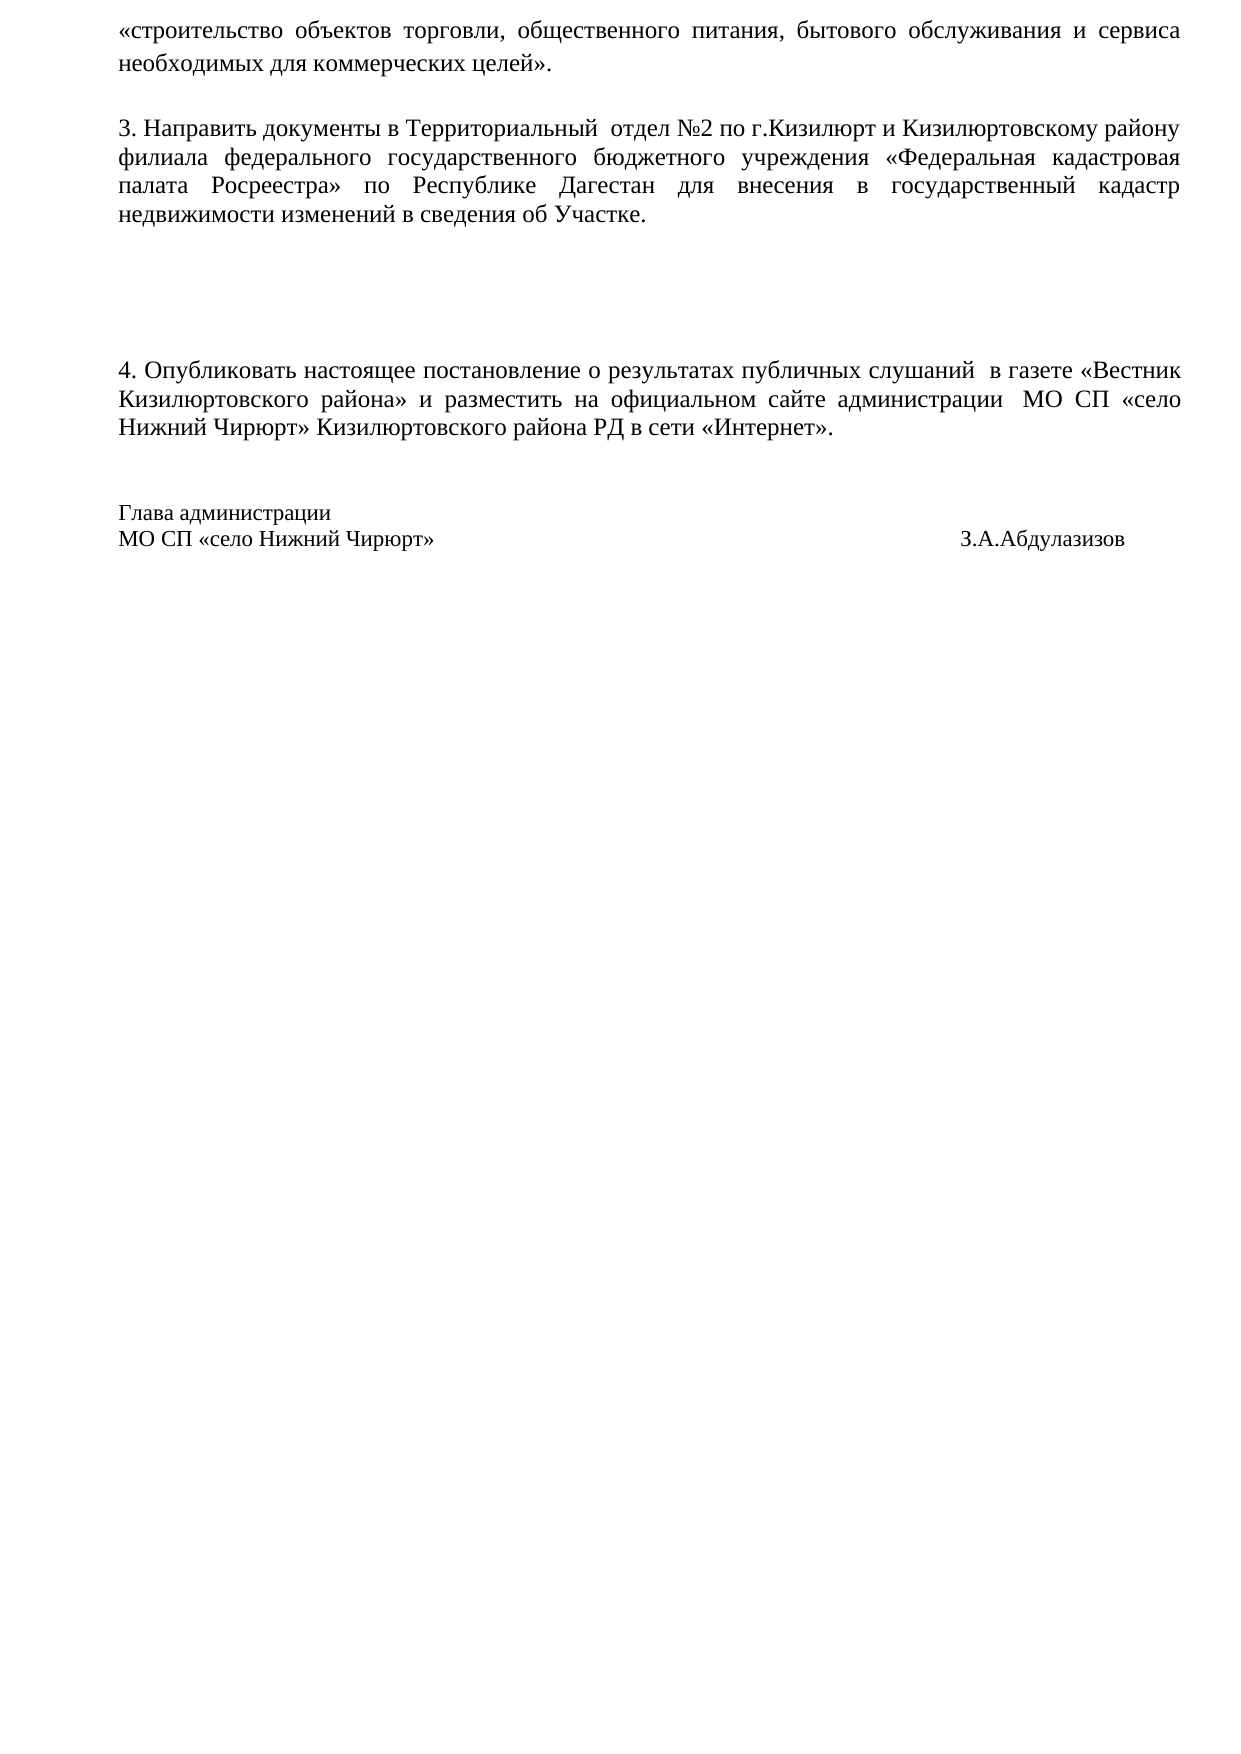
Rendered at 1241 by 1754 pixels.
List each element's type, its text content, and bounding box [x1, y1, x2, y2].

text 4. Опубликовать настоящее постановление о результатах публичных слушаний в газете «Вестник Кизилюртовского района» и разместить на официальном сайте администрации МО СП «село Нижний Чирюрт» Кизилюртовского района РД в сети «Интернет». [118, 355, 1181, 441]
text Глава администрации [118, 499, 1181, 525]
text 3. Направить документы в Территориальный отдел №2 по г.Кизилюрт и Кизилюртовскому району филиала федерального государственного бюджетного учреждения «Федеральная кадастровая палата Росреестра» по Республике Дагестан для внесения в государственный кадастр недвижимости изменений в сведения об Участке. [118, 113, 1181, 228]
text МО СП «село Нижний Чирюрт» З.А.Абдулазизов [118, 525, 1181, 551]
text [118, 15, 1181, 77]
